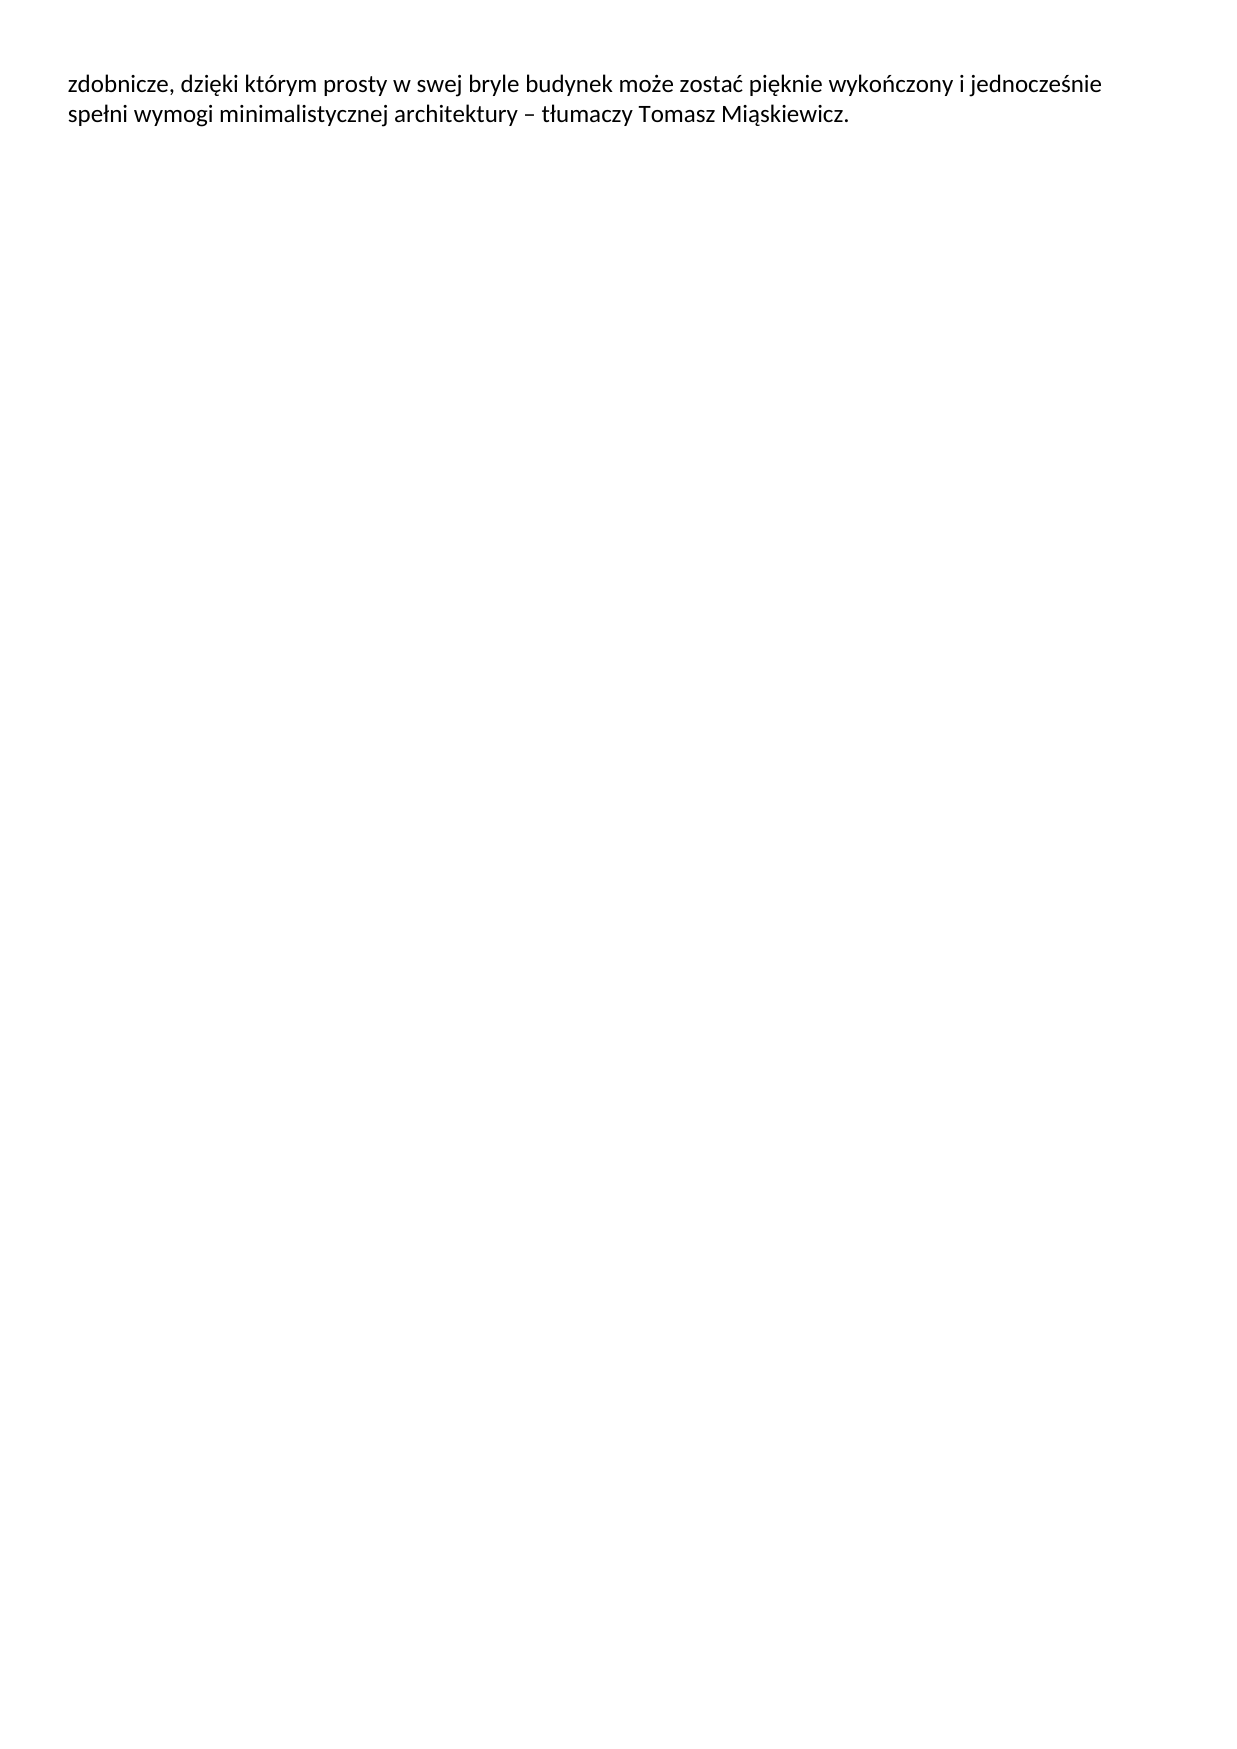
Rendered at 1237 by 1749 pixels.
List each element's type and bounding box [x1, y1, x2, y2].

text [68, 68, 1169, 129]
